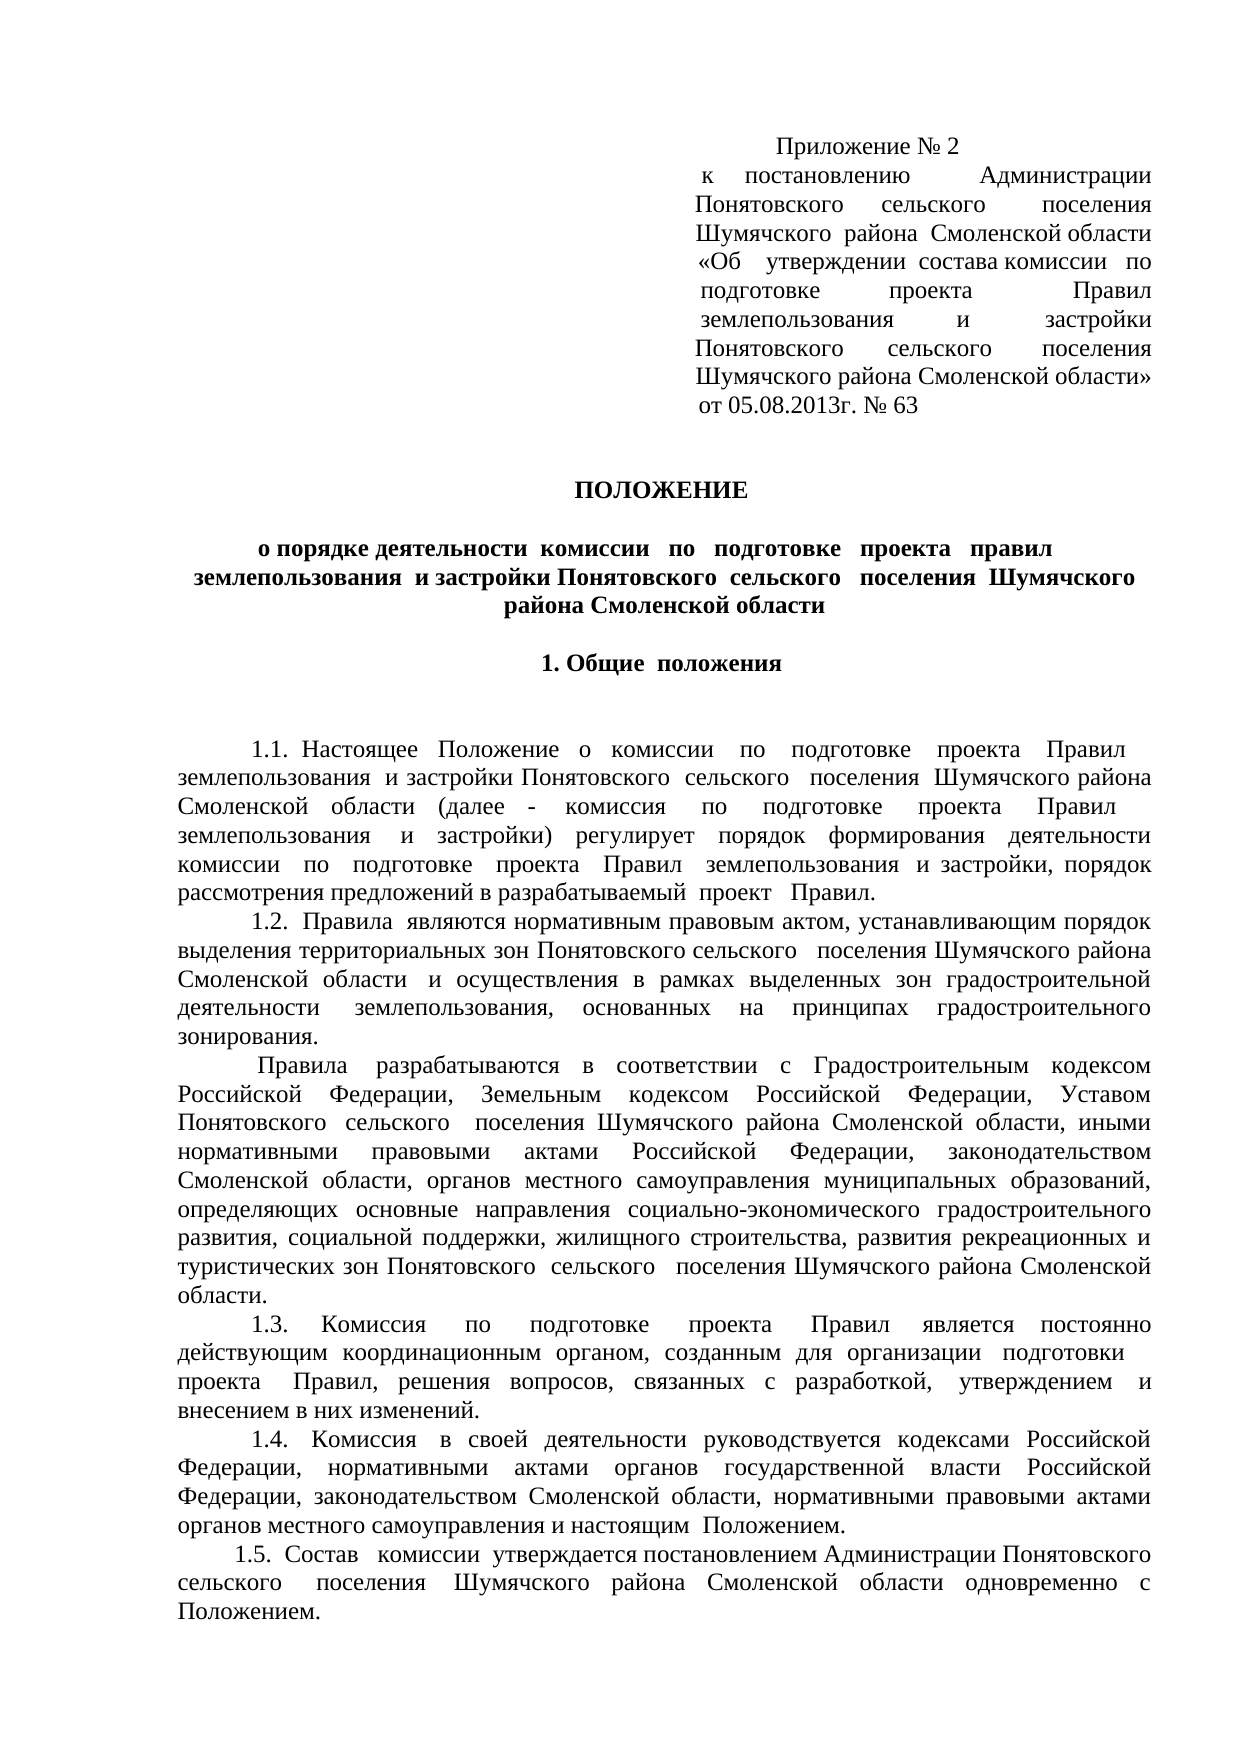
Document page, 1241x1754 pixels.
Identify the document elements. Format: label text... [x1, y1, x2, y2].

text 1.3. Комиссия по подготовке проекта Правил является постоянно действующим координационным органом, созданным для организации подготовки проекта Правил, решения вопросов, связанных с разработкой, утверждением и внесением в них изменений. [177, 1309, 1152, 1424]
text Понятовского сельского поселения [177, 189, 1152, 218]
text от 05.08.2013г. № 63 [177, 390, 1152, 419]
text к постановлению Администрации [177, 160, 1152, 189]
text 1.1. Настоящее Положение о комиссии по подготовке проекта Правил землепользования и застройки Понятовского сельского поселения Шумячского района Смоленской области (далее - комиссия по подготовке проекта Правил землепользования и застройки) регулирует порядок формирования деятельности комиссии по подготовке проекта Правил землепользования и застройки, порядок рассмотрения предложений в разрабатываемый проект Правил. [177, 734, 1152, 906]
text Приложение № 2 [177, 131, 1152, 160]
text 1.5. Состав комиссии утверждается постановлением Администрации Понятовского сельского поселения Шумячского района Смоленской области одновременно с Положением. [177, 1539, 1152, 1625]
text 1. Общие положения [177, 648, 1152, 676]
text 1.4. Комиссия в своей деятельности руководствуется кодексами Российской Федерации, нормативными актами органов государственной власти Российской Федерации, законодательством Смоленской области, нормативными правовыми актами органов местного самоуправления и настоящим Положением. [177, 1424, 1152, 1539]
text ПОЛОЖЕНИЕ [177, 476, 1152, 504]
text Понятовского сельского поселения [177, 333, 1152, 361]
text «Об утверждении состава комиссии по подготовке проекта Правил [177, 246, 1152, 304]
text 1.2. Правила являются нормативным правовым актом, устанавливающим порядок выделения территориальных зон Понятовского сельского поселения Шумячского района Смоленской области и осуществления в рамках выделенных зон градостроительной деятельности землепользования, основанных на принципах градостроительного зонирования. [177, 906, 1152, 1050]
text Правила разрабатываются в соответствии с Градостроительным кодексом Российской Федерации, Земельным кодексом Российской Федерации, Уставом Понятовского сельского поселения Шумячского района Смоленской области, иными нормативными правовыми актами Российской Федерации, законодательством Смоленской области, органов местного самоуправления муниципальных образований, определяющих основные направления социально-экономического градостроительного развития, социальной поддержки, жилищного строительства, развития рекреационных и туристических зон Понятовского сельского поселения Шумячского района Смоленской области. [177, 1050, 1152, 1309]
text землепользования и застройки [177, 304, 1152, 333]
text о порядке деятельности комиссии по подготовке проекта правил землепользования и застройки Понятовского сельского поселения Шумячского района Смоленской области [177, 533, 1152, 619]
text Шумячского района Смоленской области» [177, 361, 1152, 390]
text Шумячского района Смоленской области [177, 218, 1152, 246]
